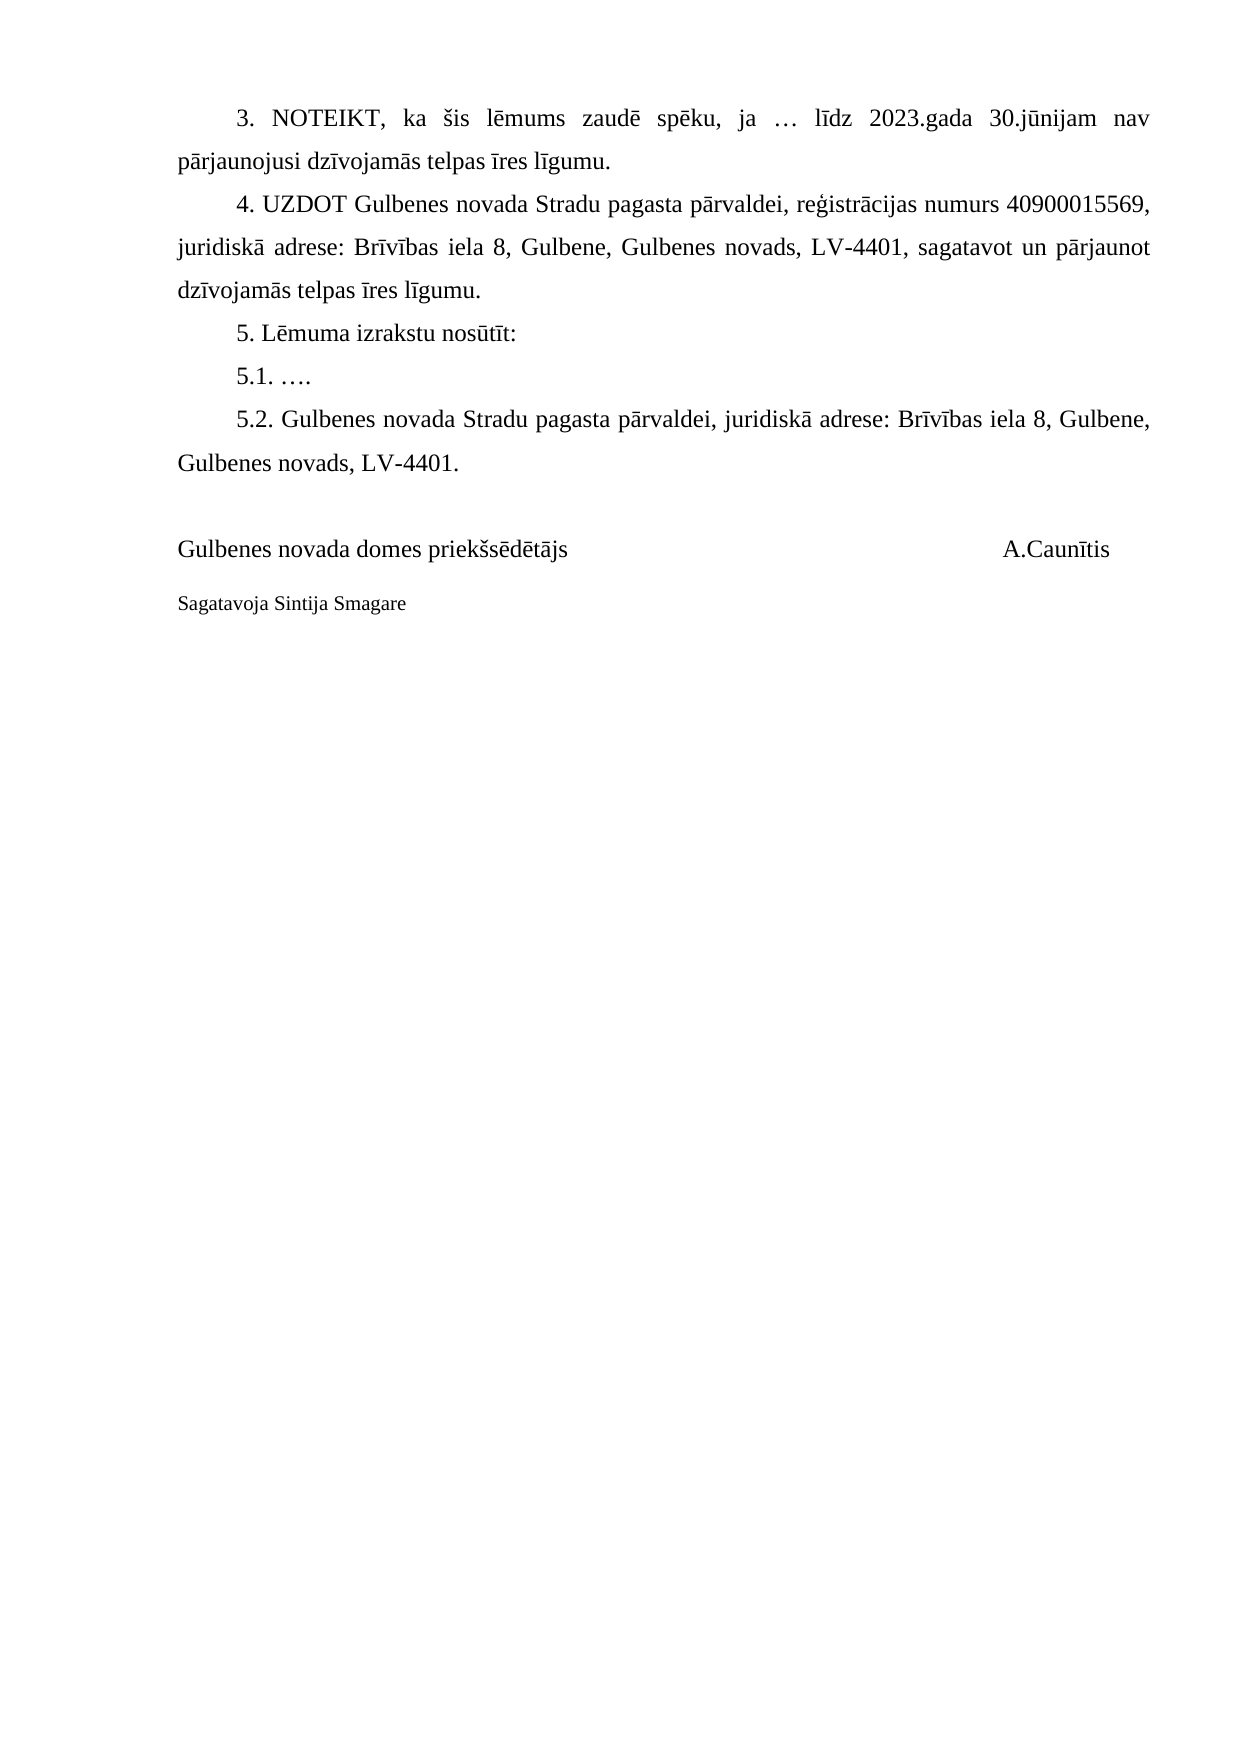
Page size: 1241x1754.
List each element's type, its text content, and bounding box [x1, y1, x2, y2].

text 4. UZDOT Gulbenes novada Stradu pagasta pārvaldei, reģistrācijas numurs 40900015569, juridiskā adrese: Brīvības iela 8, Gulbene, Gulbenes novads, LV-4401, sagatavot un pārjaunot dzīvojamās telpas īres līgumu. [177, 189, 1152, 304]
text 5. Lēmuma izrakstu nosūtīt: [177, 318, 1152, 347]
text 3. NOTEIKT, ka šis lēmums zaudē spēku, ja … līdz 2023.gada 30.jūnijam nav pārjaunojusi dzīvojamās telpas īres līgumu. [177, 103, 1152, 174]
text 5.1. …. [177, 361, 1152, 390]
text Sagatavoja Sintija Smagare [177, 591, 1152, 615]
text Gulbenes novada domes priekšsēdētājs A.Caunītis [177, 534, 1152, 563]
text 5.2. Gulbenes novada Stradu pagasta pārvaldei, juridiskā adrese: Brīvības iela 8, Gulbene, Gulbenes novads, LV-4401. [177, 404, 1152, 476]
